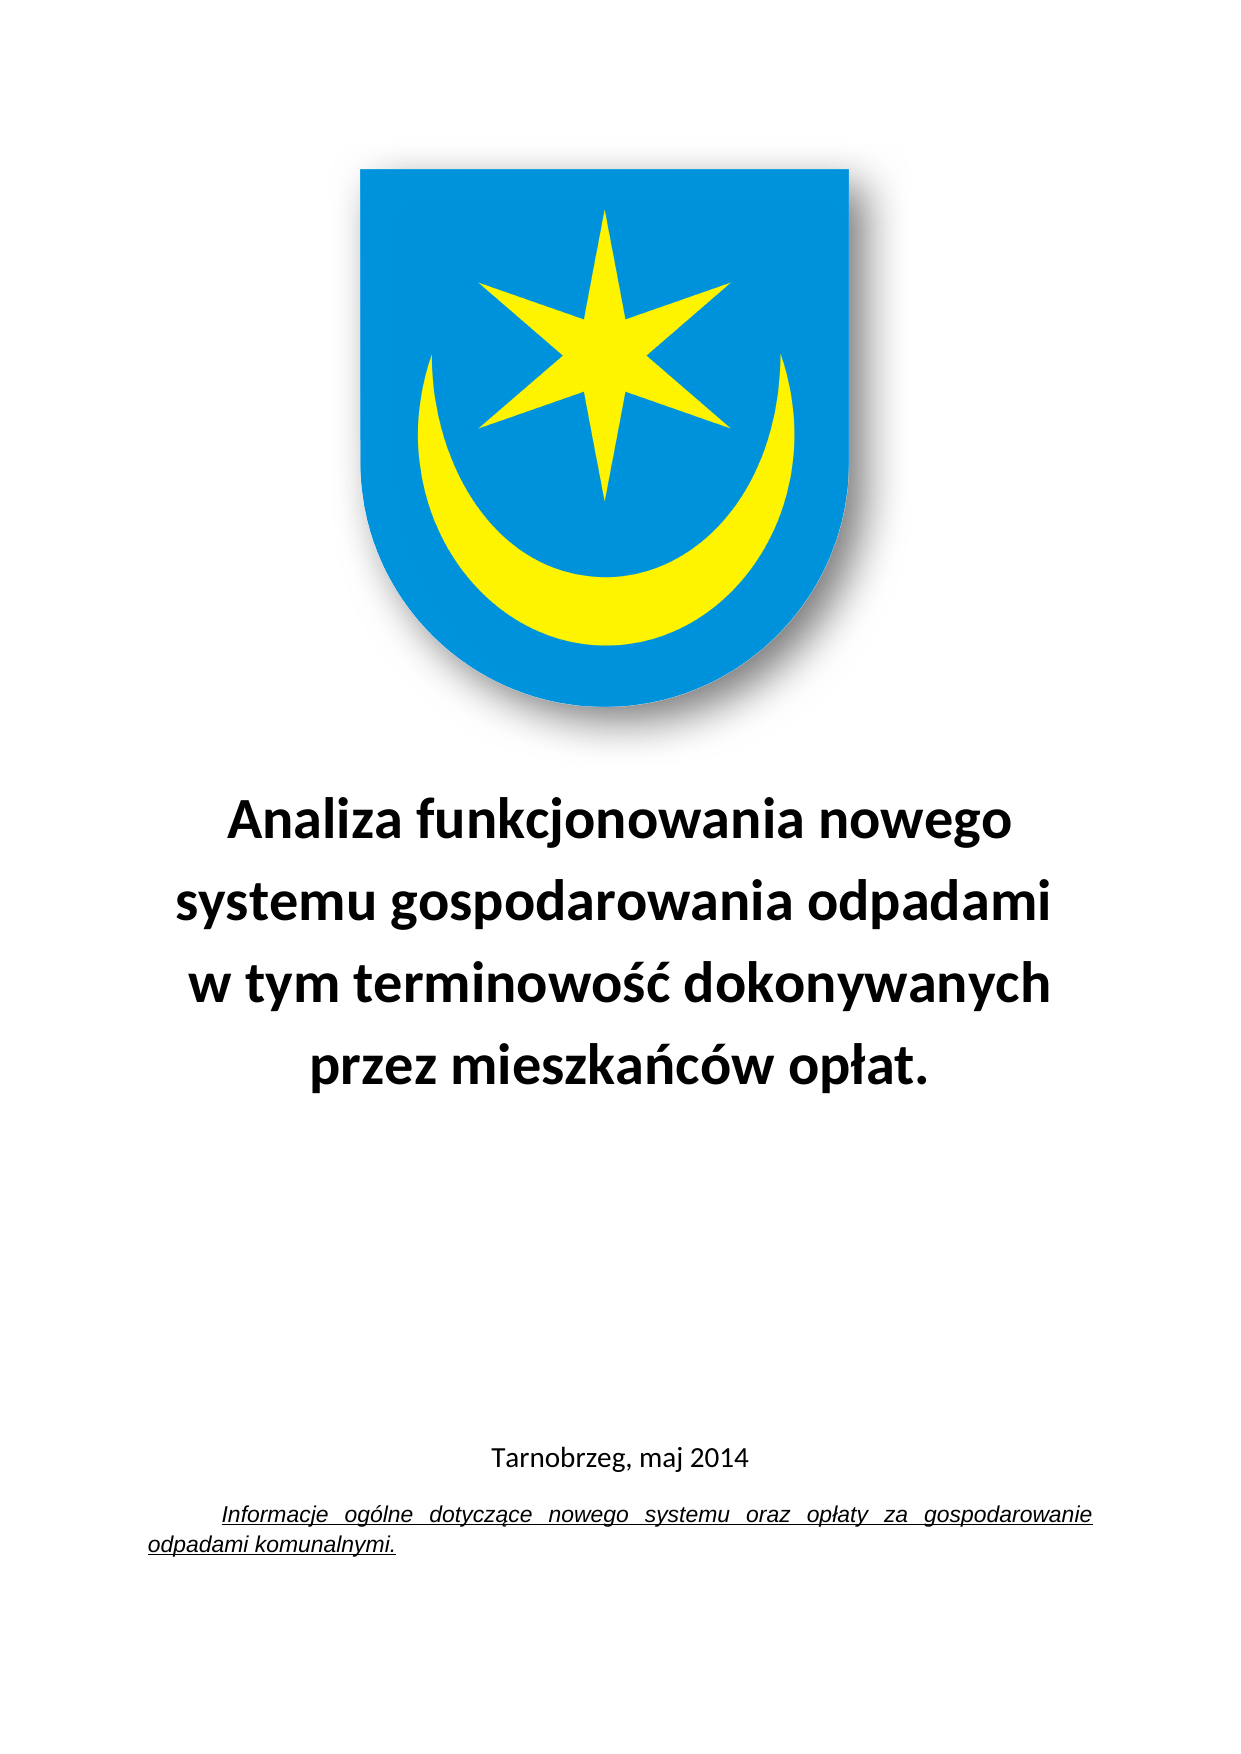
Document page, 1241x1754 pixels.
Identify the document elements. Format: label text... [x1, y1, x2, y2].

picture [418, 359, 794, 645]
picture [360, 483, 581, 707]
picture [483, 215, 726, 496]
text Analiza funkcjonowania nowego systemu gospodarowania odpadami w tym terminowość dokonywanych przez mieszkańców opłat. [148, 782, 1093, 1099]
picture [629, 487, 849, 707]
text Tarnobrzeg, maj 2014 [148, 1439, 1093, 1475]
text Informacje ogólne dotyczące nowego systemu oraz opłaty za gospodarowanie odpadami komunalnymi. [148, 1501, 1093, 1558]
